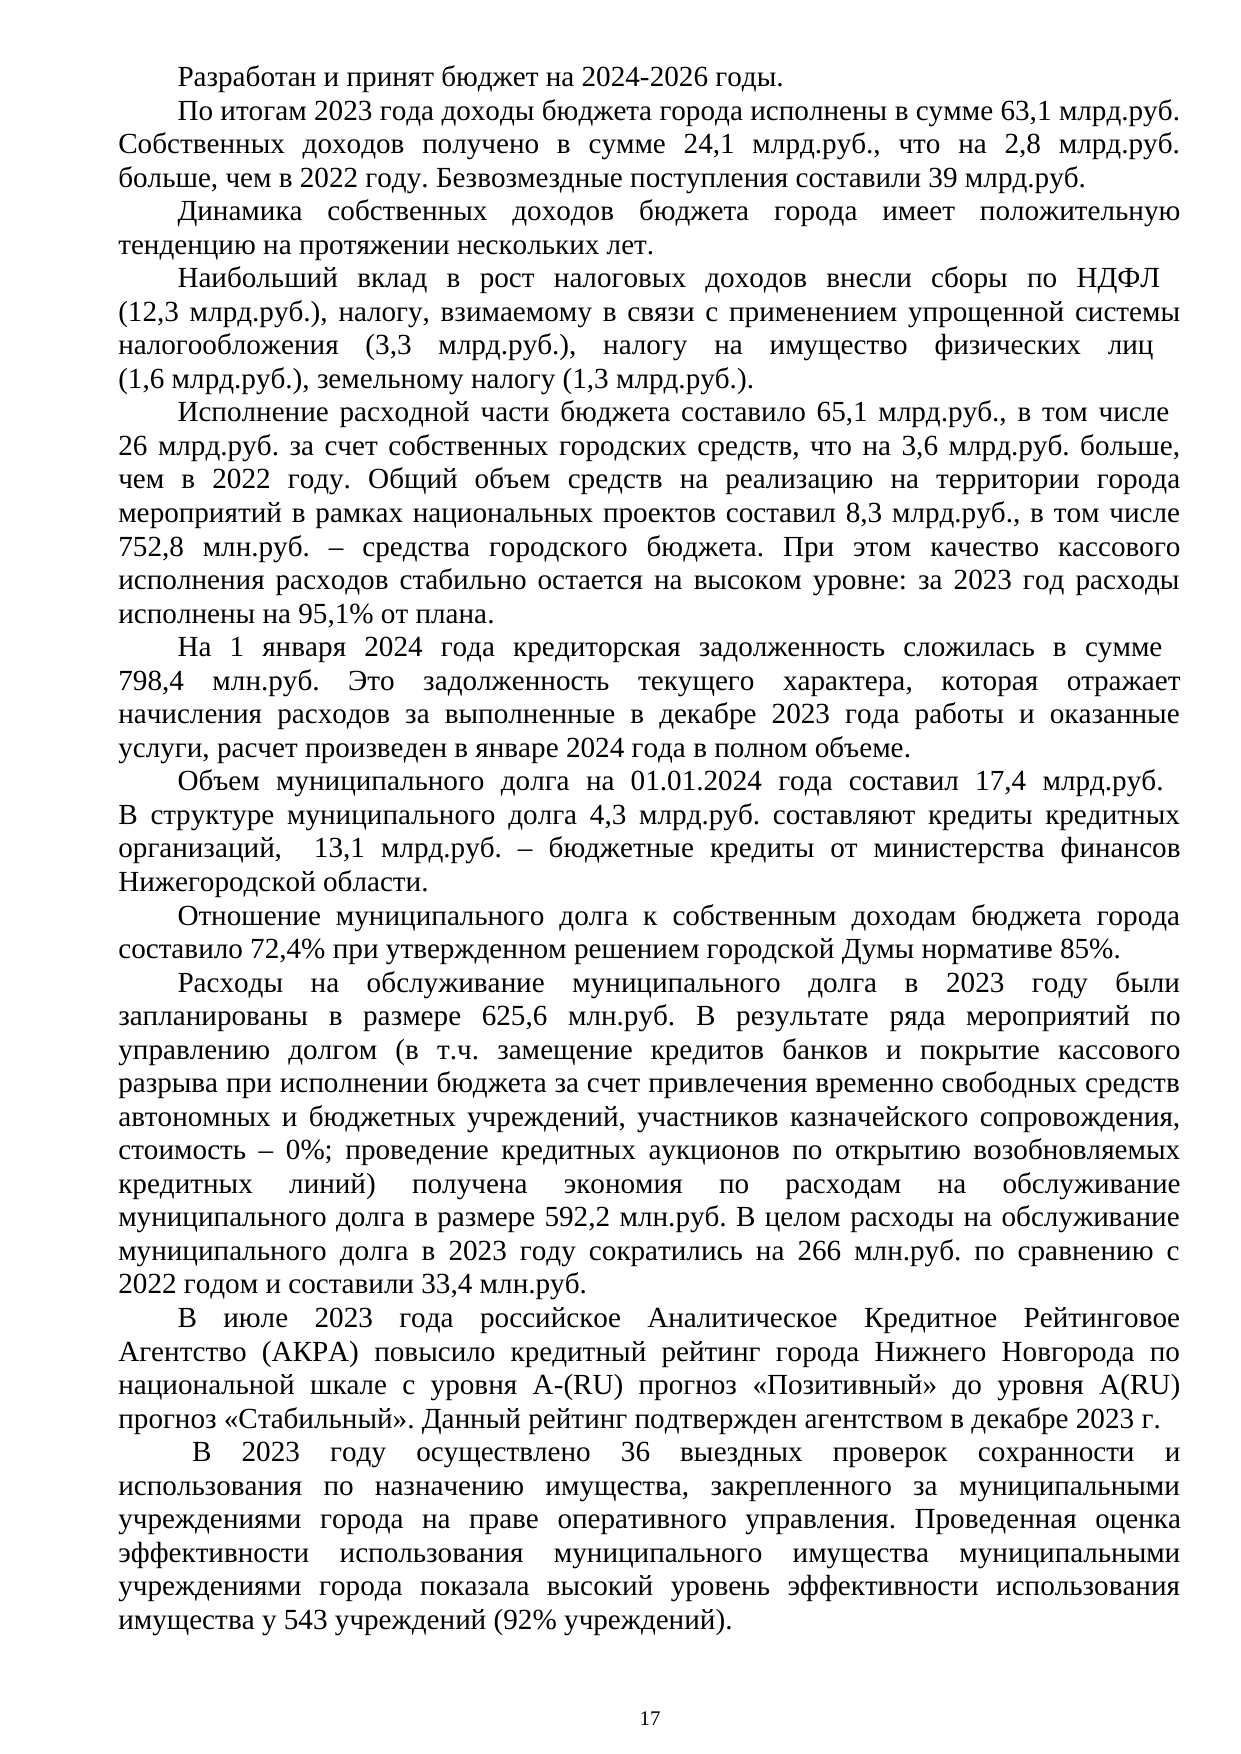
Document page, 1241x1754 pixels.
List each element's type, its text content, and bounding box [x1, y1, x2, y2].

text Объем муниципального долга на 01.01.2024 года составил 17,4 млрд.руб. В структуре муниципального долга 4,3 млрд.руб. составляют кредиты кредитных организаций, 13,1 млрд.руб. – бюджетные кредиты от министерства финансов Нижегородской области. [118, 763, 1181, 898]
text В июле 2023 года российское Аналитическое Кредитное Рейтинговое Агентство (АКРА) повысило кредитный рейтинг города Нижнего Новгорода по национальной шкале с уровня А-(RU) прогноз «Позитивный» до уровня А(RU) прогноз «Стабильный». Данный рейтинг подтвержден агентством в декабре 2023 г. [118, 1300, 1181, 1434]
text Отношение муниципального долга к собственным доходам бюджета города составило 72,4% при утвержденном решением городской Думы нормативе 85%. [118, 898, 1181, 965]
text По итогам 2023 года доходы бюджета города исполнены в сумме 63,1 млрд.руб. Собственных доходов получено в сумме 24,1 млрд.руб., что на 2,8 млрд.руб. больше, чем в 2022 году. Безвозмездные поступления составили 39 млрд.руб. [118, 93, 1181, 193]
text Динамика собственных доходов бюджета города имеет положительную тенденцию на протяжении нескольких лет. [118, 193, 1181, 260]
text Разработан и принят бюджет на 2024-2026 годы. [118, 59, 1181, 93]
text В 2023 году осуществлено 36 выездных проверок сохранности и использования по назначению имущества, закрепленного за муниципальными учреждениями города на праве оперативного управления. Проведенная оценка эффективности использования муниципального имущества муниципальными учреждениями города показала высокий уровень эффективности использования имущества у 543 учреждений (92% учреждений). [118, 1434, 1181, 1636]
text Исполнение расходной части бюджета составило 65,1 млрд.руб., в том числе 26 млрд.руб. за счет собственных городских средств, что на 3,6 млрд.руб. больше, чем в 2022 году. Общий объем средств на реализацию на территории города мероприятий в рамках национальных проектов составил 8,3 млрд.руб., в том числе 752,8 млн.руб. – средства городского бюджета. При этом качество кассового исполнения расходов стабильно остается на высоком уровне: за 2023 год расходы исполнены на 95,1% от плана. [118, 394, 1181, 629]
text Расходы на обслуживание муниципального долга в 2023 году были запланированы в размере 625,6 млн.руб. В результате ряда мероприятий по управлению долгом (в т.ч. замещение кредитов банков и покрытие кассового разрыва при исполнении бюджета за счет привлечения временно свободных средств автономных и бюджетных учреждений, участников казначейского сопровождения, стоимость – 0%; проведение кредитных аукционов по открытию возобновляемых кредитных линий) получена экономия по расходам на обслуживание муниципального долга в размере 592,2 млн.руб. В целом расходы на обслуживание муниципального долга в 2023 году сократились на 266 млн.руб. по сравнению с 2022 годом и составили 33,4 млн.руб. [118, 965, 1181, 1300]
text На 1 января 2024 года кредиторская задолженность сложилась в сумме 798,4 млн.руб. Это задолженность текущего характера, которая отражает начисления расходов за выполненные в декабре 2023 года работы и оказанные услуги, расчет произведен в январе 2024 года в полном объеме. [118, 629, 1181, 763]
text Наибольший вклад в рост налоговых доходов внесли сборы по НДФЛ (12,3 млрд.руб.), налогу, взимаемому в связи с применением упрощенной системы налогообложения (3,3 млрд.руб.), налогу на имущество физических лиц (1,6 млрд.руб.), земельному налогу (1,3 млрд.руб.). [118, 260, 1181, 394]
